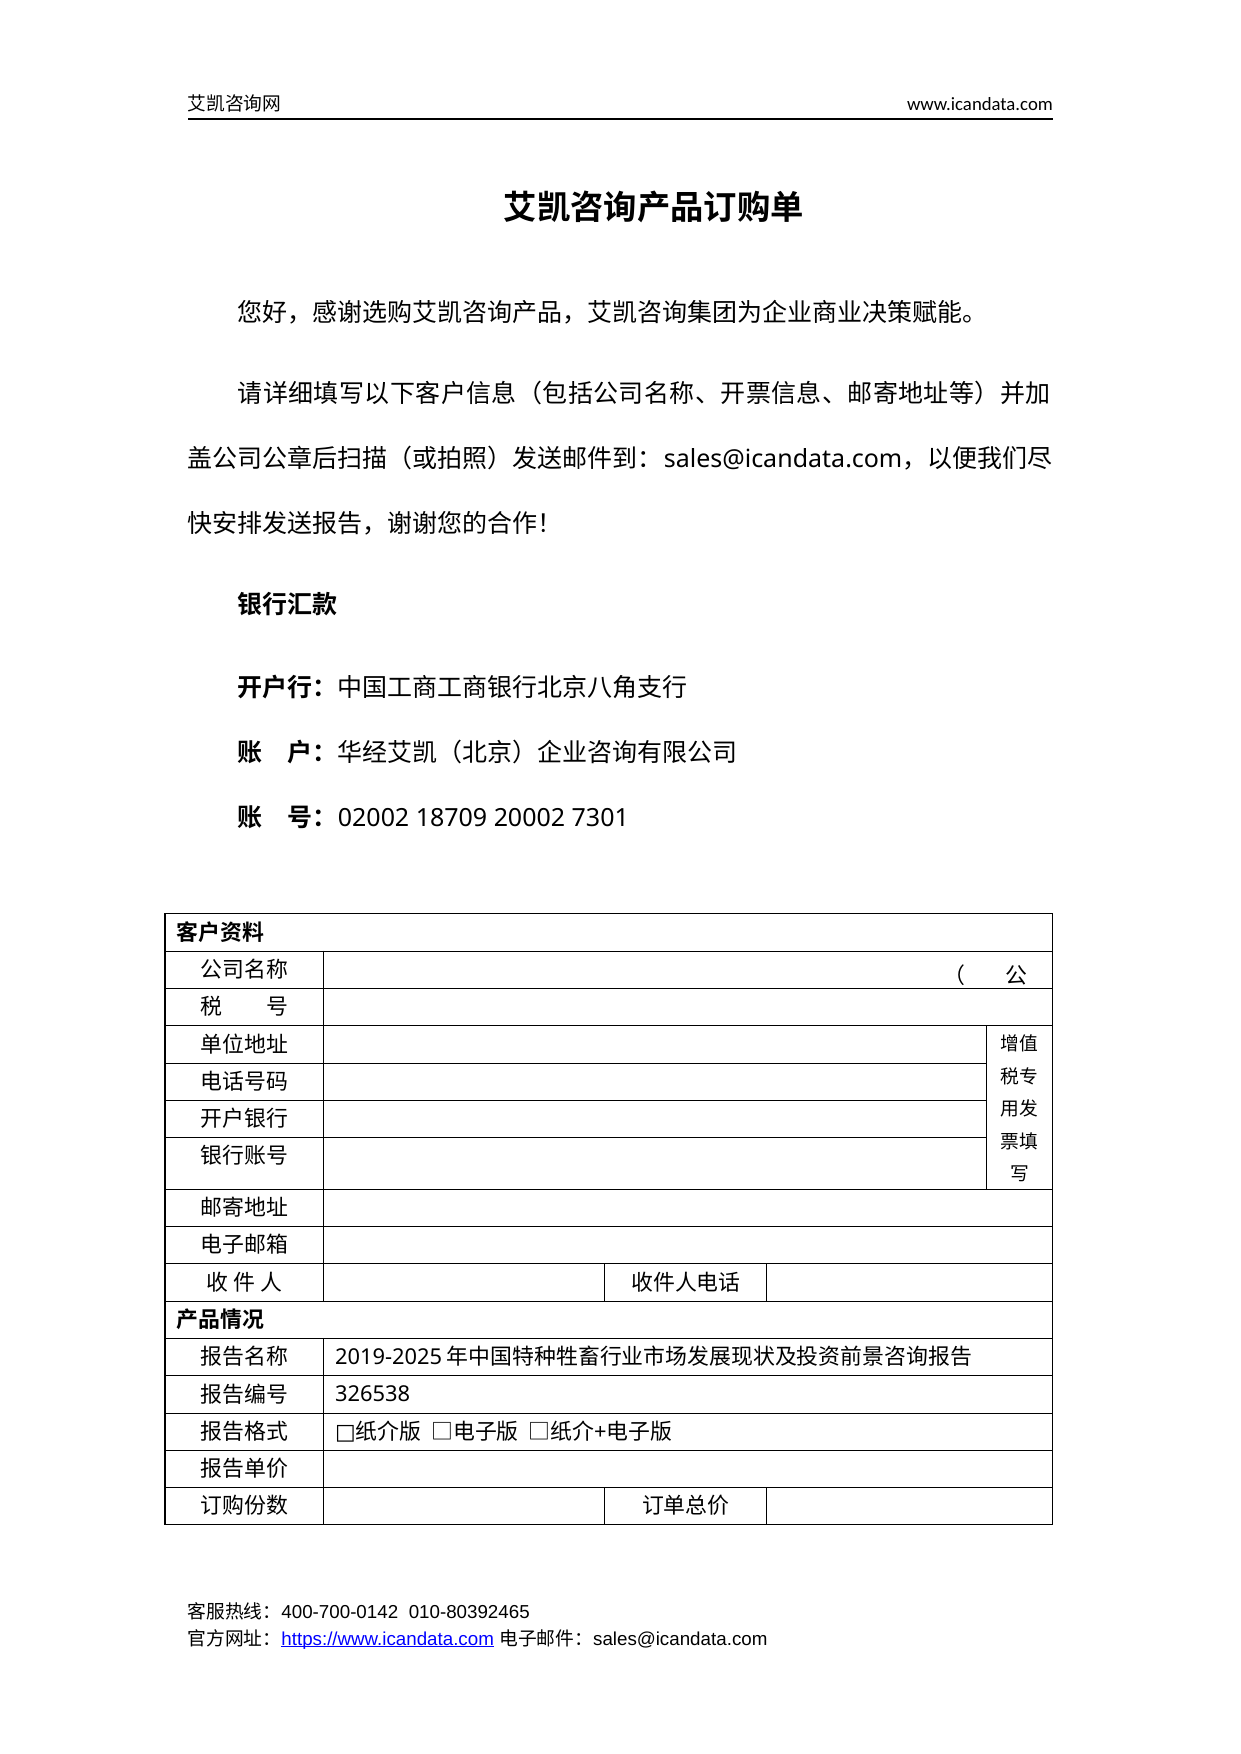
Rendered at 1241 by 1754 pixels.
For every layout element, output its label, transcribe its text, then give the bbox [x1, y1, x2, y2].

text 您好，感谢选购艾凯咨询产品，艾凯咨询集团为企业商业决策赋能。 [187, 278, 1053, 343]
text 账 户：华经艾凯（北京）企业咨询有限公司 [187, 718, 1053, 783]
table_cell □纸介版 □电子版 □纸介+电子版 [324, 1414, 1052, 1450]
table_cell 报告名称 [166, 1339, 323, 1375]
table_cell 订购份数 [166, 1488, 323, 1524]
table_cell 报告单价 [166, 1451, 323, 1487]
table_cell 增值税专用发票填写 [987, 1026, 1052, 1189]
table_cell 单位地址 [166, 1026, 323, 1062]
table_cell 2019-2025年中国特种牲畜行业市场发展现状及投资前景咨询报告 [324, 1339, 1052, 1375]
table_cell [767, 1264, 1052, 1301]
table_cell [324, 1026, 986, 1062]
table_cell 326538 [324, 1376, 1052, 1412]
table_cell [324, 1138, 986, 1189]
table_cell 电话号码 [166, 1064, 323, 1100]
table_cell [324, 1101, 986, 1137]
text 艾凯咨询产品订购单 [187, 172, 1053, 237]
table_header 客户资料 [166, 914, 1052, 951]
table_cell 电子邮箱 [166, 1227, 323, 1263]
table_cell [767, 1488, 1052, 1524]
table_cell 产品情况 [166, 1302, 1052, 1338]
table_cell 收 件 人 [166, 1264, 323, 1301]
table_cell [324, 1227, 1052, 1263]
table_cell [324, 1451, 1052, 1487]
table_cell 收件人电话 [605, 1264, 766, 1301]
text 账 号：02002 18709 20002 7301 [187, 783, 1053, 848]
text 银行汇款 [187, 570, 1053, 635]
table_cell 公司名称 [166, 952, 323, 988]
table_cell [324, 989, 1052, 1025]
table_cell [324, 952, 1052, 988]
table_cell 税 号 [166, 989, 323, 1025]
table_cell [324, 1264, 604, 1301]
table_cell [324, 1488, 604, 1524]
table_cell 邮寄地址 [166, 1190, 323, 1226]
text 开户行：中国工商工商银行北京八角支行 [187, 653, 1053, 718]
table_cell 报告格式 [166, 1414, 323, 1450]
table_cell 开户银行 [166, 1101, 323, 1137]
table_cell 订单总价 [605, 1488, 766, 1524]
table_cell [324, 1064, 986, 1100]
text 请详细填写以下客户信息（包括公司名称、开票信息、邮寄地址等）并加盖公司公章后扫描（或拍照）发送邮件到：sales@icandata.com，以便我们尽快安排发送报告，谢谢您的合作！ [187, 359, 1053, 554]
table_cell [324, 1190, 1052, 1226]
table_cell 银行账号 [166, 1138, 323, 1189]
table_cell 报告编号 [166, 1376, 323, 1412]
